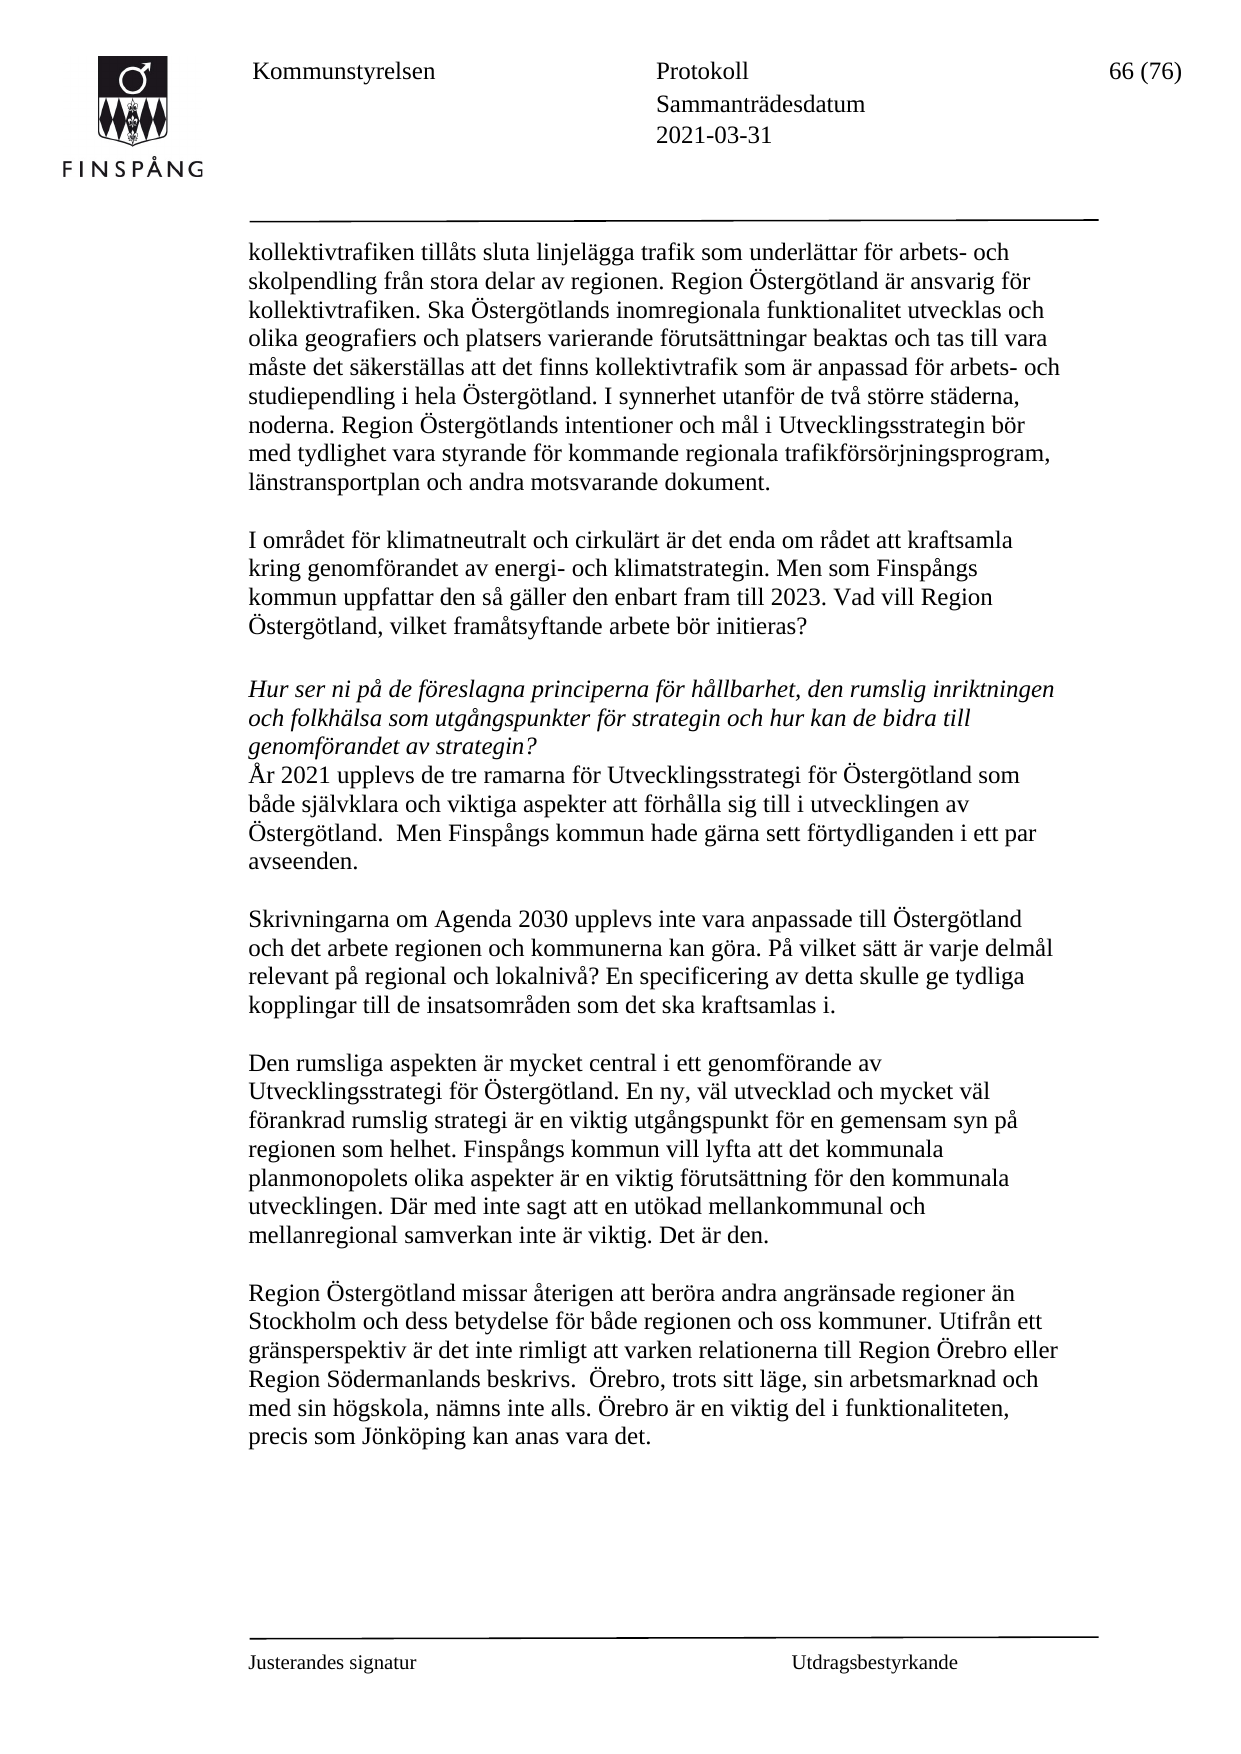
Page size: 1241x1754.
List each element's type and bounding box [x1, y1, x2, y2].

picture [63, 56, 203, 177]
